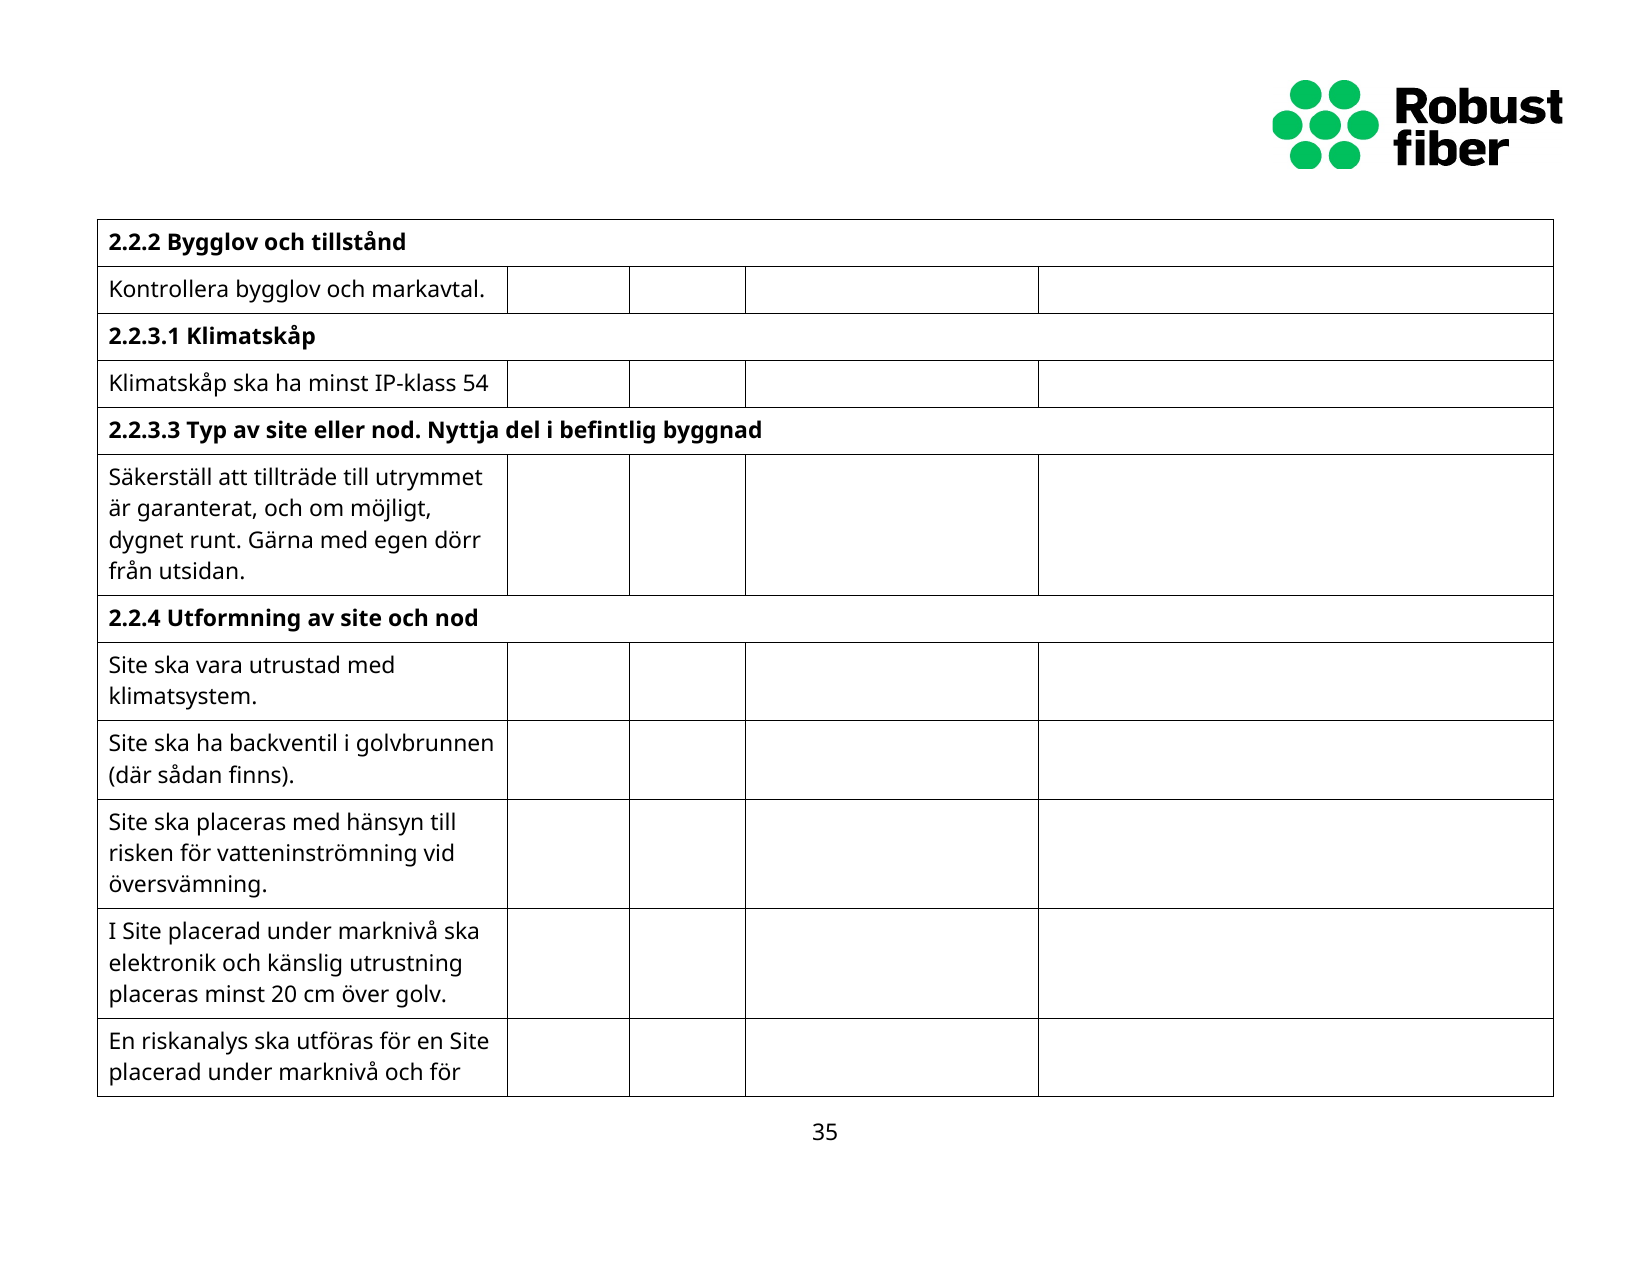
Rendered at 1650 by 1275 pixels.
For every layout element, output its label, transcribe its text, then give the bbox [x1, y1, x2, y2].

table_cell [1039, 800, 1553, 908]
table_cell [508, 1019, 629, 1096]
table_cell [630, 455, 745, 595]
table_cell [746, 1019, 1038, 1096]
table_cell [1039, 909, 1553, 1018]
table_cell [508, 455, 629, 595]
table_cell [746, 800, 1038, 908]
table_cell [508, 361, 629, 407]
table_cell [630, 267, 745, 313]
table_cell [1039, 267, 1553, 313]
table_cell [508, 721, 629, 799]
table_cell [630, 909, 745, 1018]
table_cell [508, 267, 629, 313]
picture [1271, 80, 1563, 168]
table_cell Klimatskåp ska ha minst IP-klass 54 [98, 361, 507, 407]
table_cell 2.2.4 Utformning av site och nod [98, 596, 1553, 642]
table_cell [746, 455, 1038, 595]
table_cell [1039, 721, 1553, 799]
table_cell [746, 361, 1038, 407]
table_cell [508, 800, 629, 908]
table_cell [746, 643, 1038, 720]
table_cell [630, 1019, 745, 1096]
table_cell [508, 909, 629, 1018]
table_cell [746, 909, 1038, 1018]
table_cell Site ska placeras med hänsyn till risken för vatteninströmning vid översvämning. [98, 800, 507, 908]
table_cell [746, 267, 1038, 313]
table_cell [630, 721, 745, 799]
table_cell [1039, 455, 1553, 595]
table_cell [1039, 1019, 1553, 1096]
table_cell Site ska ha backventil i golvbrunnen (där sådan finns). [98, 721, 507, 799]
table_cell [630, 800, 745, 908]
table_cell [630, 361, 745, 407]
table_cell [630, 643, 745, 720]
table_cell Säkerställ att tillträde till utrymmet är garanterat, och om möjligt, dygnet runt. Gärna med egen dörr från utsidan. [98, 455, 507, 595]
table_cell Kontrollera bygglov och markavtal. [98, 267, 507, 313]
table_cell I Site placerad under marknivå ska elektronik och känslig utrustning placeras minst 20 cm över golv. [98, 909, 507, 1018]
table_cell 2.2.2 Bygglov och tillstånd [98, 220, 1553, 266]
table_cell 2.2.3.3 Typ av site eller nod. Nyttja del i befintlig byggnad [98, 408, 1553, 454]
table_cell [746, 721, 1038, 799]
table_cell [1039, 361, 1553, 407]
table_cell Site ska vara utrustad med klimatsystem. [98, 643, 507, 720]
table_cell 2.2.3.1 Klimatskåp [98, 314, 1553, 360]
table_cell [1039, 643, 1553, 720]
table_cell [508, 643, 629, 720]
